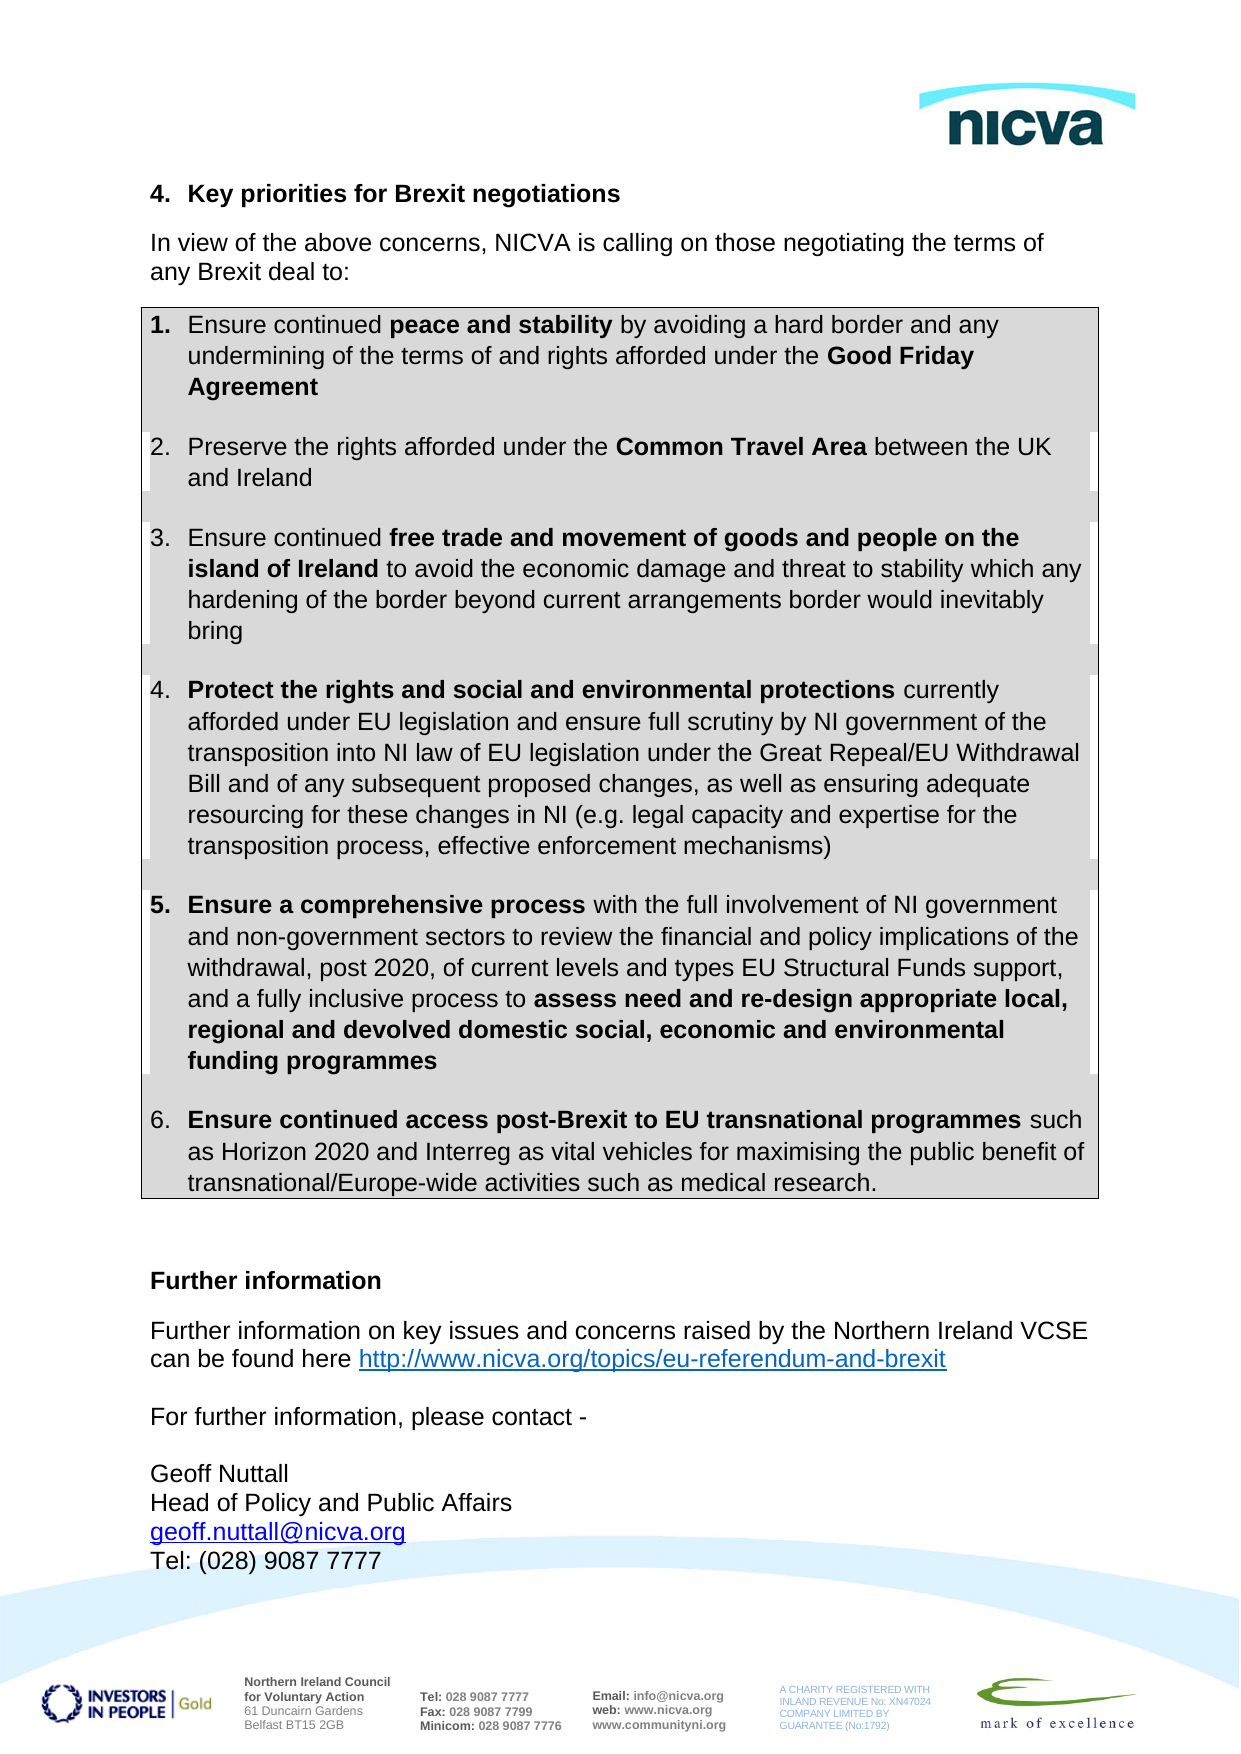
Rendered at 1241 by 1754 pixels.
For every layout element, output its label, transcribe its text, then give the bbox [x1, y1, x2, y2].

text Further information [150, 1266, 1090, 1295]
list Ensure continued free trade and movement of goods and people on the island of Ireland to avoid the economic damage and threat to stability which any hardening of the border beyond current arrangements border would inevitably bring [150, 522, 1090, 643]
text geoff.nuttall@nicva.org [150, 1517, 1090, 1546]
text In view of the above concerns, NICVA is calling on those negotiating the terms of any Brexit deal to: [150, 228, 1090, 286]
list Ensure continued access post-Brexit to EU transnational programmes such as Horizon 2020 and Interreg as vital vehicles for maximising the public benefit of transnational/Europe-wide activities such as medical research. [142, 1102, 1098, 1198]
list Ensure a comprehensive process with the full involvement of NI government and non-government sectors to review the financial and policy implications of the withdrawal, post 2020, of current levels and types EU Structural Funds support, and a fully inclusive process to assess need and re-design appropriate local, regional and devolved domestic social, economic and environmental funding programmes [150, 890, 1090, 1073]
list Protect the rights and social and environmental protections currently afforded under EU legislation and ensure full scrutiny by NI government of the transposition into NI law of EU legislation under the Great Repeal/EU Withdrawal Bill and of any subsequent proposed changes, as well as ensuring adequate resourcing for these changes in NI (e.g. legal capacity and expertise for the transposition process, effective enforcement mechanisms) [150, 675, 1090, 858]
list Key priorities for Brexit negotiations [150, 179, 1090, 207]
picture [0, 1532, 1239, 1738]
text Head of Policy and Public Affairs [150, 1488, 1090, 1517]
list Preserve the rights afforded under the Common Travel Area between the UK and Ireland [150, 432, 1090, 491]
text Further information on key issues and concerns raised by the Northern Ireland VCSE can be found here http://www.nicva.org/topics/eu-referendum-and-brexit [150, 1316, 1090, 1373]
text Geoff Nuttall [150, 1459, 1090, 1488]
text For further information, please contact - [150, 1402, 1090, 1431]
picture [912, 73, 1137, 168]
text Tel: (028) 9087 7777 [150, 1546, 1090, 1574]
list Ensure continued peace and stability by avoiding a hard border and any undermining of the terms of and rights afforded under the Good Friday Agreement [142, 308, 1098, 400]
